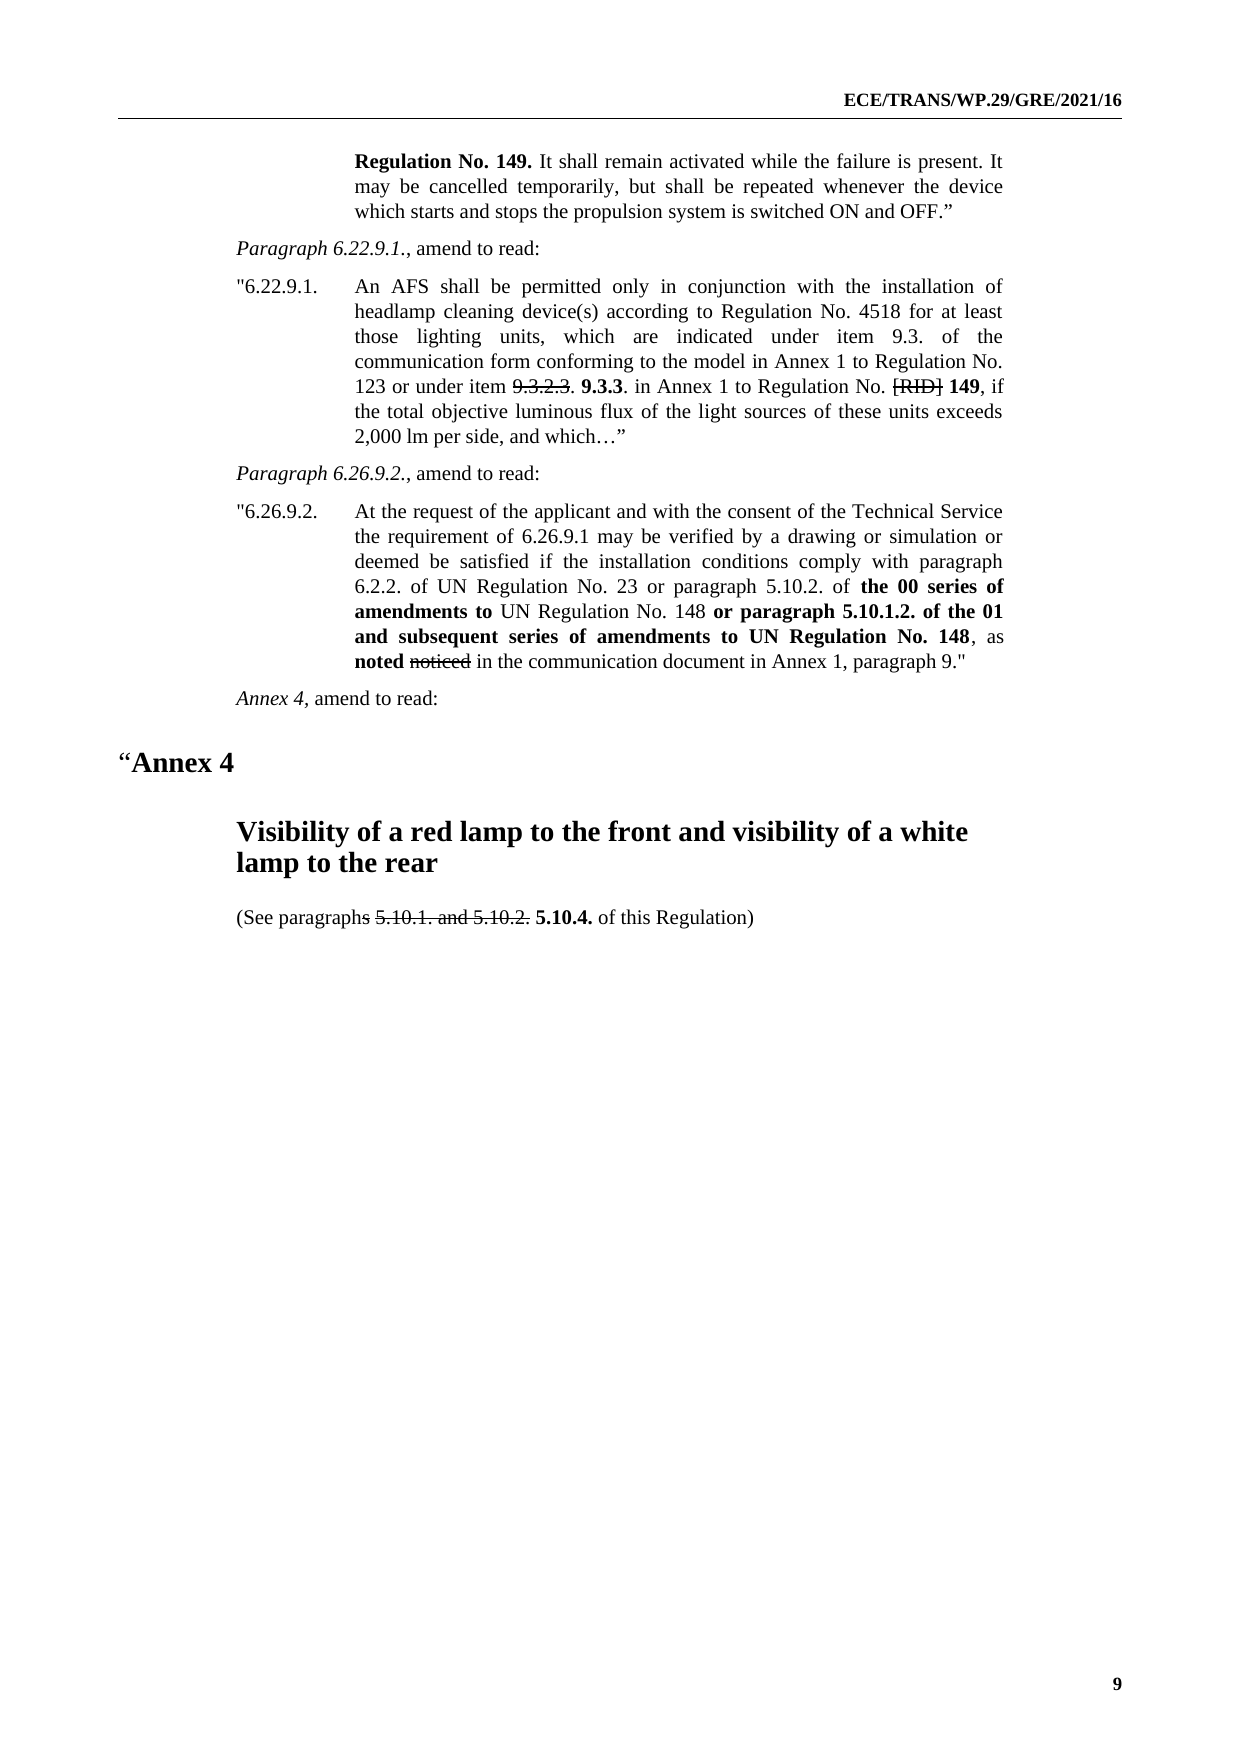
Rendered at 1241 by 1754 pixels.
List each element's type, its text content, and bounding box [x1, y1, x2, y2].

text Visibility of a red lamp to the front and visibility of a white lamp to the rear [118, 816, 1004, 879]
text "6.22.9.1. An AFS shall be permitted only in conjunction with the installation of headlamp cleaning device(s) according to Regulation No. 4518 for at least those lighting units, which are indicated under item 9.3. of the communication form conforming to the model in Annex 1 to Regulation No. 123 or under item 9.3.2.3. 9.3.3. in Annex 1 to Regulation No. [RID] 149, if the total objective luminous flux of the light sources of these units exceeds 2,000 lm per side, and which…” [236, 273, 1004, 448]
text Paragraph 6.22.9.1., amend to read: [236, 235, 1004, 260]
text (See paragraphs 5.10.1. and 5.10.2. 5.10.4. of this Regulation) [236, 904, 1004, 929]
text “Annex 4 [118, 748, 1004, 779]
text "6.26.9.2. At the request of the applicant and with the consent of the Technical Service the requirement of 6.26.9.1 may be verified by a drawing or simulation or deemed be satisfied if the installation conditions comply with paragraph 6.2.2. of UN Regulation No. 23 or paragraph 5.10.2. of the 00 series of amendments to UN Regulation No. 148 or paragraph 5.10.1.2. of the 01 and subsequent series of amendments to UN Regulation No. 148, as noted noticed in the communication document in Annex 1, paragraph 9." [236, 498, 1004, 673]
text Annex 4, amend to read: [236, 685, 1004, 710]
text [236, 148, 1004, 223]
text Paragraph 6.26.9.2., amend to read: [236, 460, 1004, 485]
